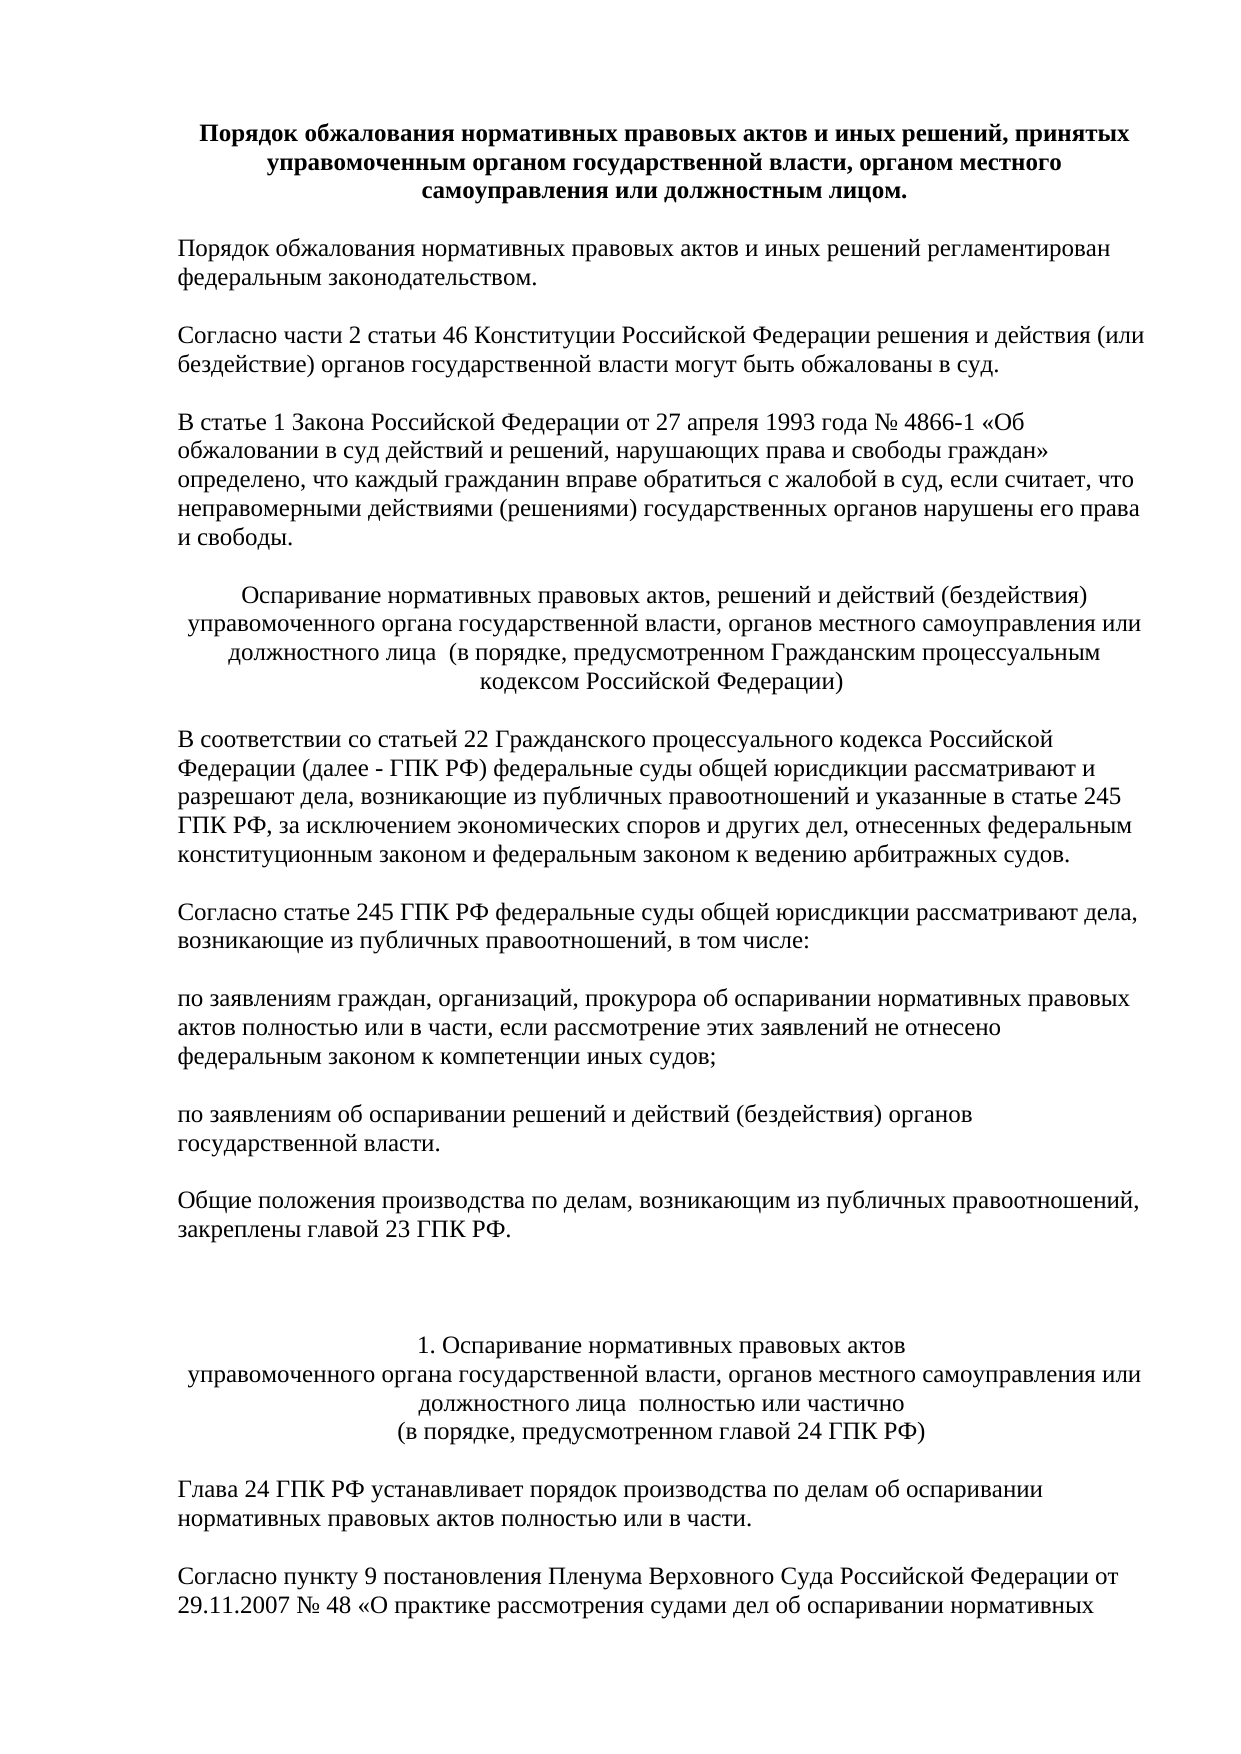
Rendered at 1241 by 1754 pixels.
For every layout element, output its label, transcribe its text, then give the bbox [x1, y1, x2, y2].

text Порядок обжалования нормативных правовых актов и иных решений регламентирован федеральным законодательством. [177, 233, 1152, 291]
text В соответствии со статьей 22 Гражданского процессуального кодекса Российской Федерации (далее - ГПК РФ) федеральные суды общей юрисдикции рассматривают и разрешают дела, возникающие из публичных правоотношений и указанные в статье 245 ГПК РФ, за исключением экономических споров и других дел, отнесенных федеральным конституционным законом и федеральным законом к ведению арбитражных судов. [177, 724, 1152, 868]
text Согласно части 2 статьи 46 Конституции Российской Федерации решения и действия (или бездействие) органов государственной власти могут быть обжалованы в суд. [177, 320, 1152, 378]
text Общие положения производства по делам, возникающим из публичных правоотношений, закреплены главой 23 ГПК РФ. [177, 1186, 1152, 1243]
text Глава 24 ГПК РФ устанавливает порядок производства по делам об оспаривании нормативных правовых актов полностью или в части. [177, 1474, 1152, 1532]
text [177, 1561, 1152, 1618]
text Согласно статье 245 ГПК РФ федеральные суды общей юрисдикции рассматривают дела, возникающие из публичных правоотношений, в том числе: [177, 897, 1152, 954]
text В статье 1 Закона Российской Федерации от 27 апреля 1993 года № 4866-1 «Об обжаловании в суд действий и решений, нарушающих права и свободы граждан» определено, что каждый гражданин вправе обратиться с жалобой в суд, если считает, что неправомерными действиями (решениями) государственных органов нарушены его права и свободы. [177, 407, 1152, 551]
text Порядок обжалования нормативных правовых актов и иных решений, принятых управомоченным органом государственной власти, органом местного самоуправления или должностным лицом. [177, 118, 1152, 204]
text Оспаривание нормативных правовых актов, решений и действий (бездействия) управомоченного органа государственной власти, органов местного самоуправления или должностного лица (в порядке, предусмотренном Гражданским процессуальным кодексом Российской Федерации) [177, 580, 1152, 695]
text по заявлениям граждан, организаций, прокурора об оспаривании нормативных правовых актов полностью или в части, если рассмотрение этих заявлений не отнесено федеральным законом к компетенции иных судов; [177, 983, 1152, 1070]
text 1. Оспаривание нормативных правовых актов управомоченного органа государственной власти, органов местного самоуправления или должностного лица полностью или частично (в порядке, предусмотренном главой 24 ГПК РФ) [177, 1330, 1152, 1445]
text по заявлениям об оспаривании решений и действий (бездействия) органов государственной власти. [177, 1099, 1152, 1156]
